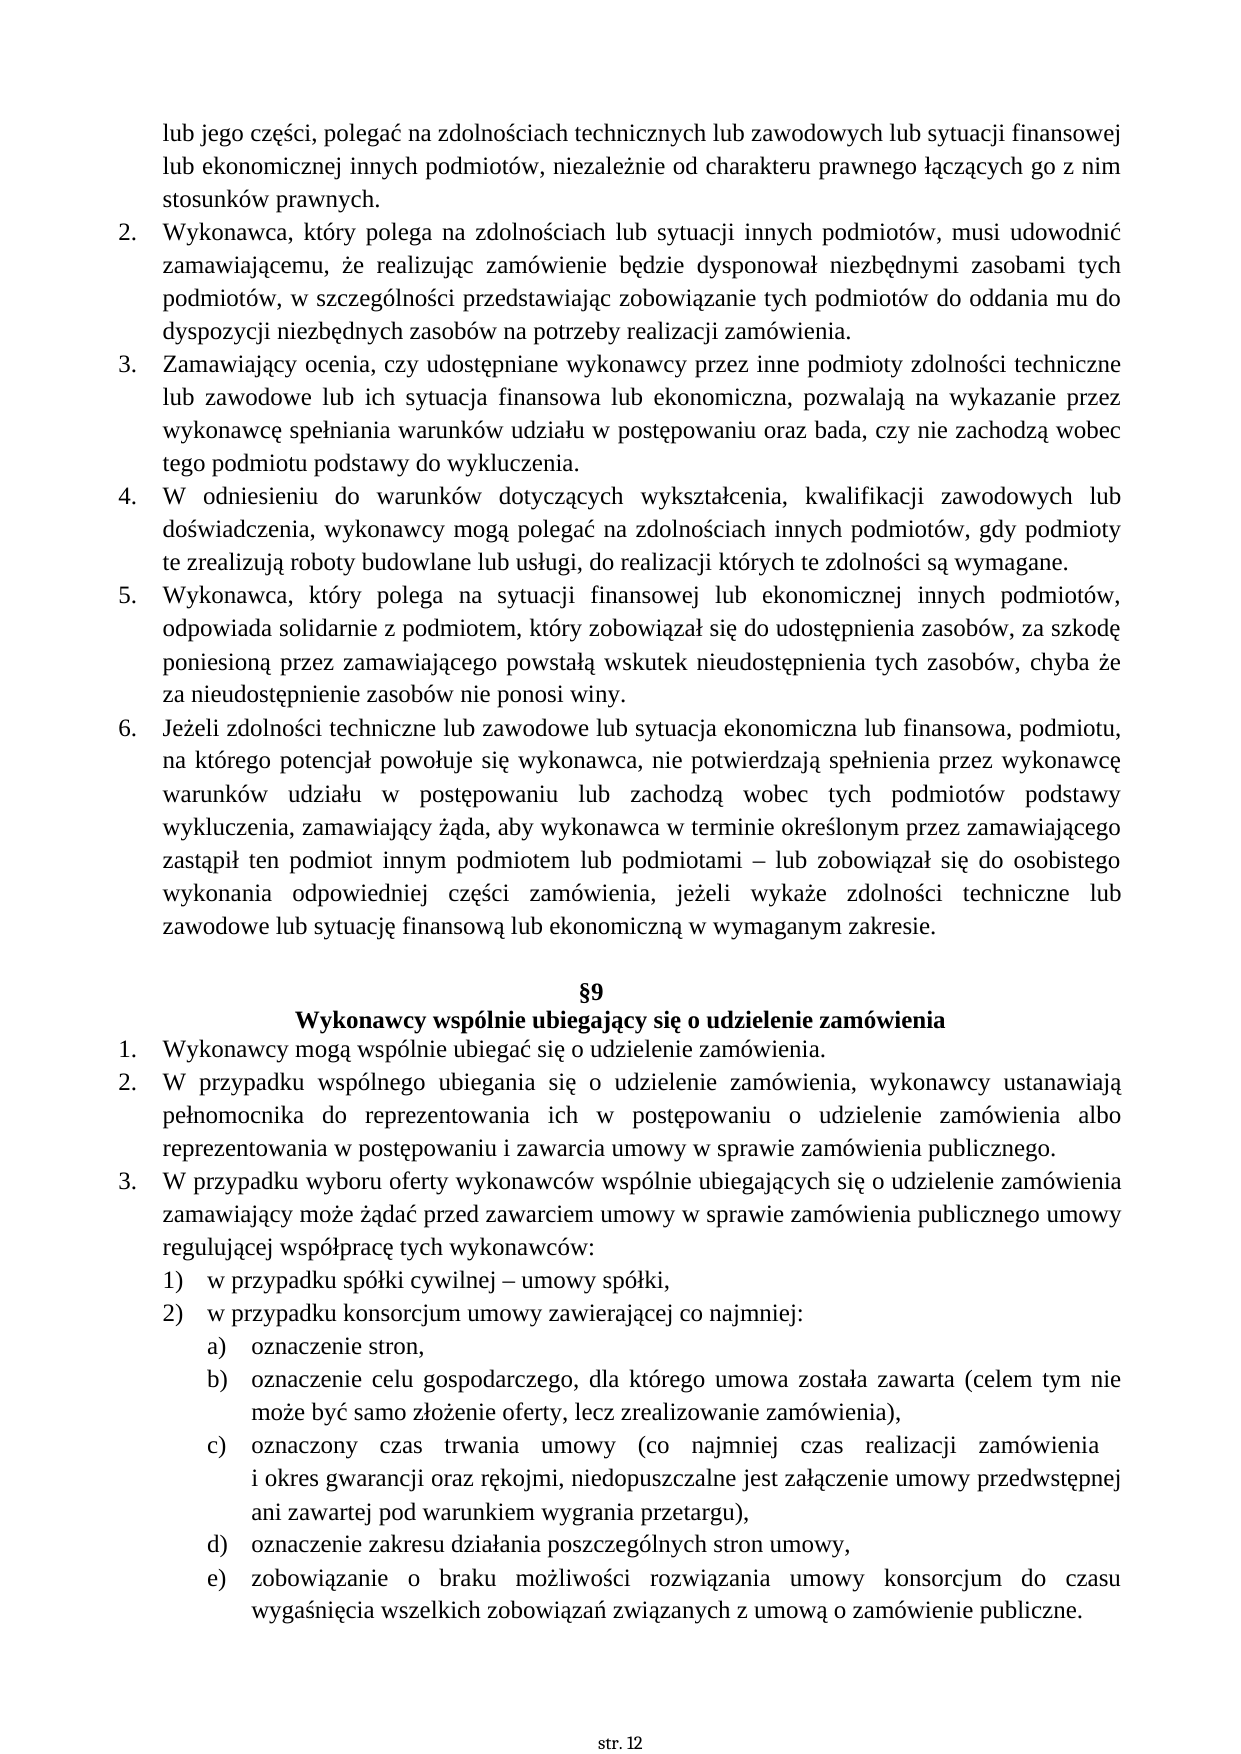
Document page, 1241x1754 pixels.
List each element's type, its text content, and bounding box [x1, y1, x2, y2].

list zobowiązanie o braku możliwości rozwiązania umowy konsorcjum do czasu wygaśnięcia wszelkich zobowiązań związanych z umową o zamówienie publiczne. [207, 1563, 1122, 1624]
list W przypadku wspólnego ubiegania się o udzielenie zamówienia, wykonawcy ustanawiają pełnomocnika do reprezentowania ich w postępowaniu o udzielenie zamówienia albo reprezentowania w postępowaniu i zawarcia umowy w sprawie zamówienia publicznego. [118, 1067, 1122, 1162]
list Zamawiający ocenia, czy udostępniane wykonawcy przez inne podmioty zdolności techniczne lub zawodowe lub ich sytuacja finansowa lub ekonomiczna, pozwalają na wykazanie przez wykonawcę spełniania warunków udziału w postępowaniu oraz bada, czy nie zachodzą wobec tego podmiotu podstawy do wykluczenia. [118, 349, 1122, 477]
list w przypadku spółki cywilnej – umowy spółki, [162, 1265, 1122, 1294]
list W odniesieniu do warunków dotyczących wykształcenia, kwalifikacji zawodowych lub doświadczenia, wykonawcy mogą polegać na zdolnościach innych podmiotów, gdy podmioty te zrealizują roboty budowlane lub usługi, do realizacji których te zdolności są wymagane. [118, 481, 1122, 576]
list oznaczenie stron, [207, 1331, 1122, 1360]
list W przypadku wyboru oferty wykonawców wspólnie ubiegających się o udzielenie zamówienia zamawiający może żądać przed zawarciem umowy w sprawie zamówienia publicznego umowy regulującej współpracę tych wykonawców: [118, 1166, 1122, 1261]
list Wykonawcy mogą wspólnie ubiegać się o udzielenie zamówienia. [118, 1034, 1122, 1063]
list oznaczony czas trwania umowy (co najmniej czas realizacji zamówienia i okres gwarancji oraz rękojmi, niedopuszczalne jest załączenie umowy przedwstępnej ani zawartej pod warunkiem wygrania przetargu), [207, 1431, 1122, 1525]
list oznaczenie zakresu działania poszczególnych stron umowy, [207, 1529, 1122, 1558]
list w przypadku konsorcjum umowy zawierającej co najmniej: [162, 1298, 1122, 1327]
list Wykonawca, który polega na sytuacji finansowej lub ekonomicznej innych podmiotów, odpowiada solidarnie z podmiotem, który zobowiązał się do udostępnienia zasobów, za szkodę poniesioną przez zamawiającego powstałą wskutek nieudostępnienia tych zasobów, chyba że za nieudostępnienie zasobów nie ponosi winy. [118, 581, 1122, 708]
list Jeżeli zdolności techniczne lub zawodowe lub sytuacja ekonomiczna lub finansowa, podmiotu, na którego potencjał powołuje się wykonawca, nie potwierdzają spełnienia przez wykonawcę warunków udziału w postępowaniu lub zachodzą wobec tych podmiotów podstawy wykluczenia, zamawiający żąda, aby wykonawca w terminie określonym przez zamawiającego zastąpił ten podmiot innym podmiotem lub podmiotami – lub zobowiązał się do osobistego wykonania odpowiedniej części zamówienia, jeżeli wykaże zdolności techniczne lub zawodowe lub sytuację finansową lub ekonomiczną w wymaganym zakresie. [118, 713, 1122, 939]
list Wykonawca, który polega na zdolnościach lub sytuacji innych podmiotów, musi udowodnić zamawiającemu, że realizując zamówienie będzie dysponował niezbędnymi zasobami tych podmiotów, w szczególności przedstawiając zobowiązanie tych podmiotów do oddania mu do dyspozycji niezbędnych zasobów na potrzeby realizacji zamówienia. [118, 217, 1122, 345]
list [118, 118, 1122, 213]
list oznaczenie celu gospodarczego, dla którego umowa została zawarta (celem tym nie może być samo złożenie oferty, lecz zrealizowanie zamówienia), [207, 1364, 1122, 1426]
subtitle Wykonawcy wspólnie ubiegający się o udzielenie zamówienia [118, 1006, 1122, 1034]
